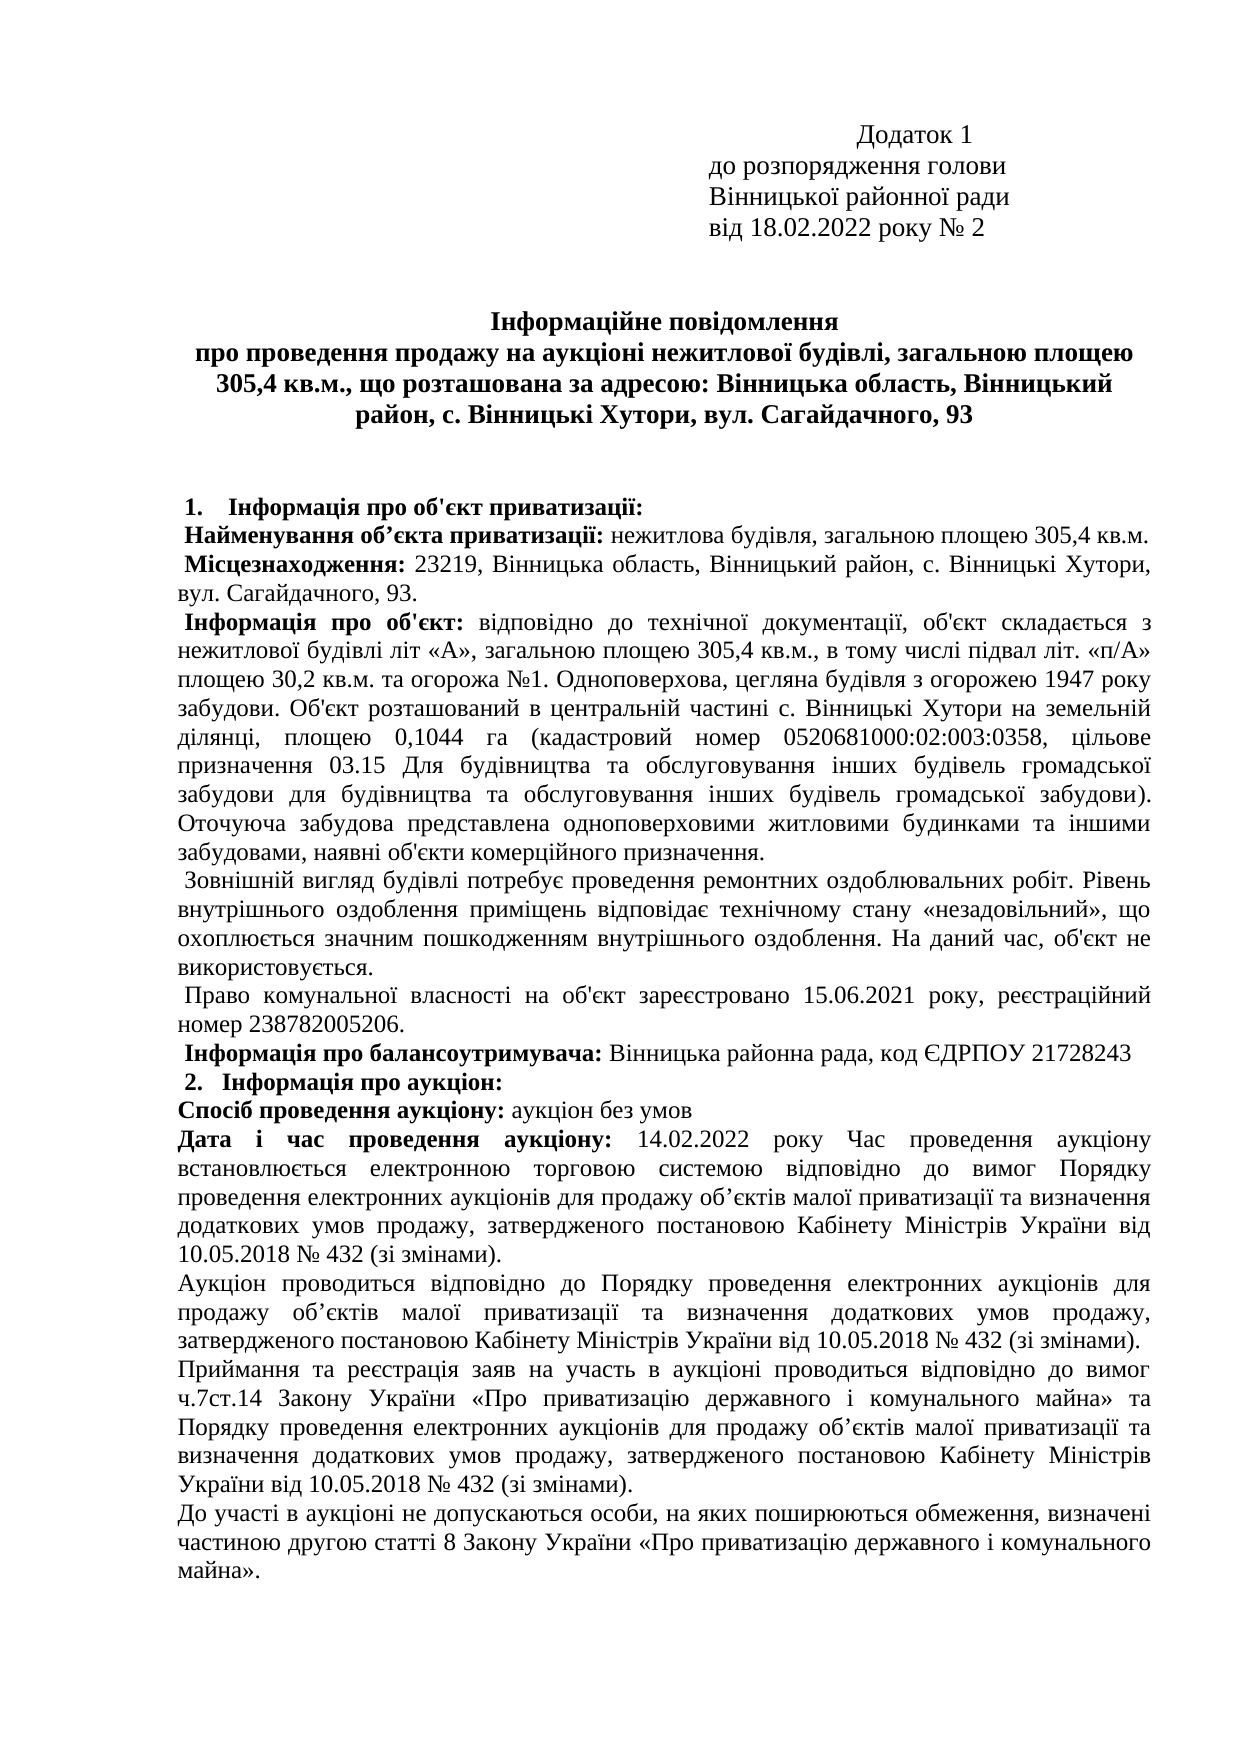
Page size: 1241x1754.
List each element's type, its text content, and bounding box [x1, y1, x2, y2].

text Дата і час проведення аукціону: 14.02.2022 року Час проведення аукціону встановлюється електронною торговою системою відповідно до вимог Порядку проведення електронних аукціонів для продажу об’єктів малої приватизації та визначення додаткових умов продажу, затвердженого постановою Кабінету Міністрів України від 10.05.2018 № 432 (зі змінами). [177, 1124, 1152, 1268]
list Інформація про об'єкт приватизації: [184, 492, 1152, 521]
text Спосіб проведення аукціону: аукціон без умов [177, 1096, 1152, 1124]
text До участі в аукціоні не допускаються особи, на яких поширюються обмеження, визначені частиною другою статті 8 Закону України «Про приватизацію державного і комунального майна». [177, 1498, 1152, 1584]
text Інформація про об'єкт: відповідно до технічної документації, об'єкт складається з нежитлової будівлі літ «А», загальною площею 305,4 кв.м., в тому числі підвал літ. «п/А» площею 30,2 кв.м. та огорожа №1. Одноповерхова, цегляна будівля з огорожею 1947 року забудови. Об'єкт розташований в центральній частині с. Вінницькі Хутори на земельній ділянці, площею 0,1044 га (кадастровий номер 0520681000:02:003:0358, цільове призначення 03.15 Для будівництва та обслуговування інших будівель громадської забудови для будівництва та обслуговування інших будівель громадської забудови). Оточуюча забудова представлена одноповерховими житловими будинками та іншими забудовами, наявні об'єкти комерційного призначення. [177, 607, 1152, 779]
text від 18.02.2022 року № 2 [177, 212, 1152, 243]
text Приймання та реєстрація заяв на участь в аукціоні проводиться відповідно до вимог ч.7ст.14 Закону України «Про приватизацію державного і комунального майна» та Порядку проведення електронних аукціонів для продажу об’єктів малої приватизації та визначення додаткових умов продажу, затвердженого постановою Кабінету Міністрів України від 10.05.2018 № 432 (зі змінами). [177, 1354, 1152, 1498]
text Зовнішній вигляд будівлі потребує проведення ремонтних оздоблювальних робіт. Рівень внутрішнього оздоблення приміщень відповідає технічному стану «незадовільний», що охоплюється значним пошкодженням внутрішнього оздоблення. На даний час, об'єкт не використовується. [177, 866, 1152, 981]
text Вінницької районної ради [177, 180, 1152, 212]
text Інформаційне повідомлення [177, 305, 1152, 336]
text Місцезнаходження: 23219, Вінницька область, Вінницький район, с. Вінницькі Хутори, вул. Сагайдачного, 93. [177, 549, 1152, 607]
text до розпорядження голови [177, 149, 1152, 180]
text Інформація про балансоутримувача: Вінницька районна рада, код ЄДРПОУ 21728243 [177, 1038, 1152, 1067]
list Інформація про аукціон: [184, 1067, 1152, 1096]
text Інформація про об'єкт: відповідно до технічної документації, об'єкт складається з нежитлової будівлі літ «А», загальною площею 305,4 кв.м., в тому числі підвал літ. «п/А» площею 30,2 кв.м. та огорожа №1. Одноповерхова, цегляна будівля з огорожею 1947 року забудови. Об'єкт розташований в центральній частині с. Вінницькі Хутори на земельній ділянці, площею 0,1044 га (кадастровий номер 0520681000:02:003:0358, цільове призначення 03.15 Для будівництва та обслуговування інших будівель громадської забудови для будівництва та обслуговування інших будівель громадської забудови). Оточуюча забудова представлена одноповерховими житловими будинками та іншими забудовами, наявні об'єкти комерційного призначення. [177, 779, 1152, 866]
text Аукціон проводиться відповідно до Порядку проведення електронних аукціонів для продажу об’єктів малої приватизації та визначення додаткових умов продажу, затвердженого постановою Кабінету Міністрів України від 10.05.2018 № 432 (зі змінами). [177, 1268, 1152, 1354]
text Найменування об’єкта приватизації: нежитлова будівля, загальною площею 305,4 кв.м. [177, 521, 1152, 549]
text Право комунальної власності на об'єкт зареєстровано 15.06.2021 року, реєстраційний номер 238782005206. [177, 981, 1152, 1038]
text Додаток 1 [177, 118, 1152, 149]
text про проведення продажу на аукціоні нежитлової будівлі, загальною площею 305,4 кв.м., що розташована за адресою: Вінницька область, Вінницький район, с. Вінницькі Хутори, вул. Сагайдачного, 93 [177, 336, 1152, 429]
